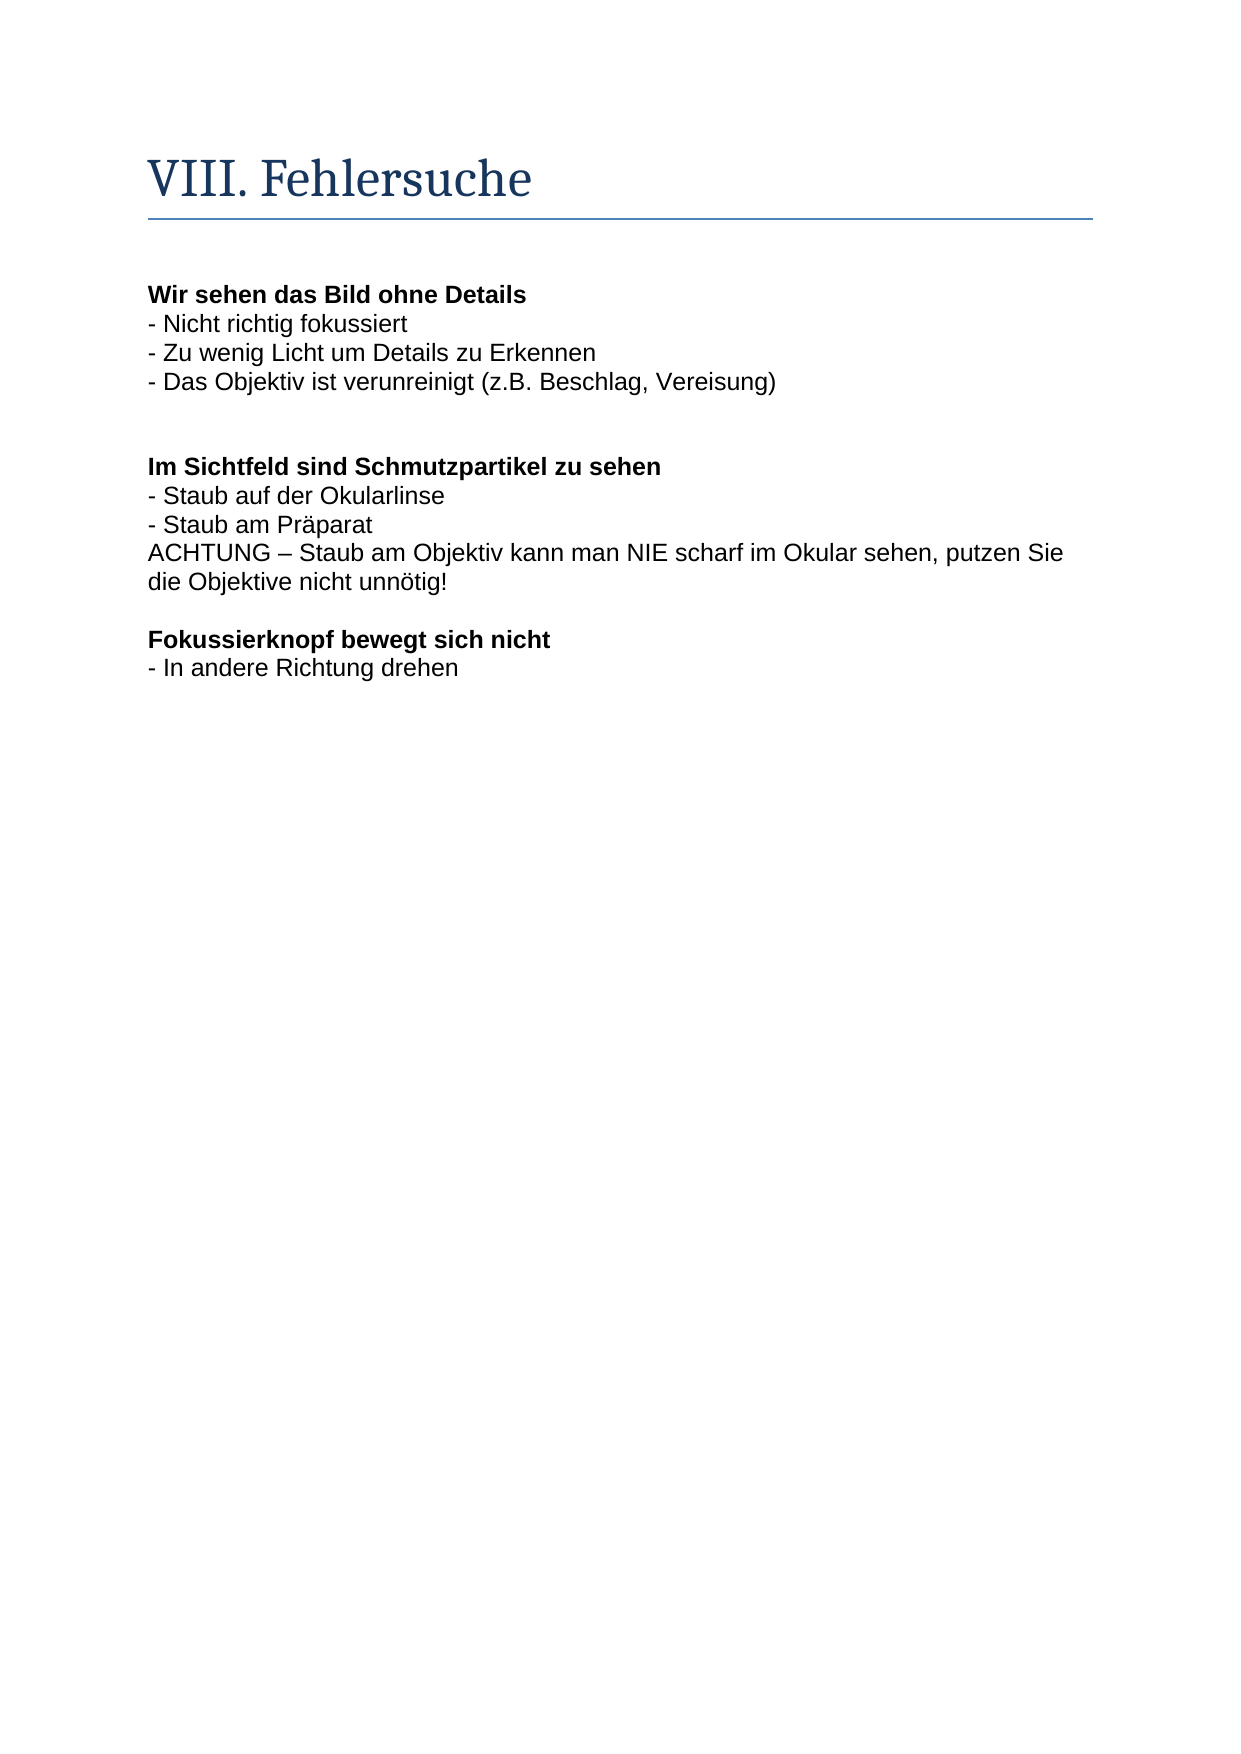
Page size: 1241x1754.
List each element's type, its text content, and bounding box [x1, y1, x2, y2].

text Wir sehen das Bild ohne Details - Nicht richtig fokussiert - Zu wenig Licht um Details zu Erkennen [148, 280, 1093, 367]
title VIII. Fehlersuche [148, 148, 1093, 218]
text Im Sichtfeld sind Schmutzpartikel zu sehen - Staub auf der Okularlinse - Staub am Präparat ACHTUNG – Staub am Objektiv kann man NIE scharf im Okular sehen, putzen Sie die Objektive nicht unnötig! [148, 452, 1093, 596]
text - Das Objektiv ist verunreinigt (z.B. Beschlag, Vereisung) [148, 367, 1093, 423]
text Fokussierknopf bewegt sich nicht - In andere Richtung drehen [148, 624, 1093, 682]
